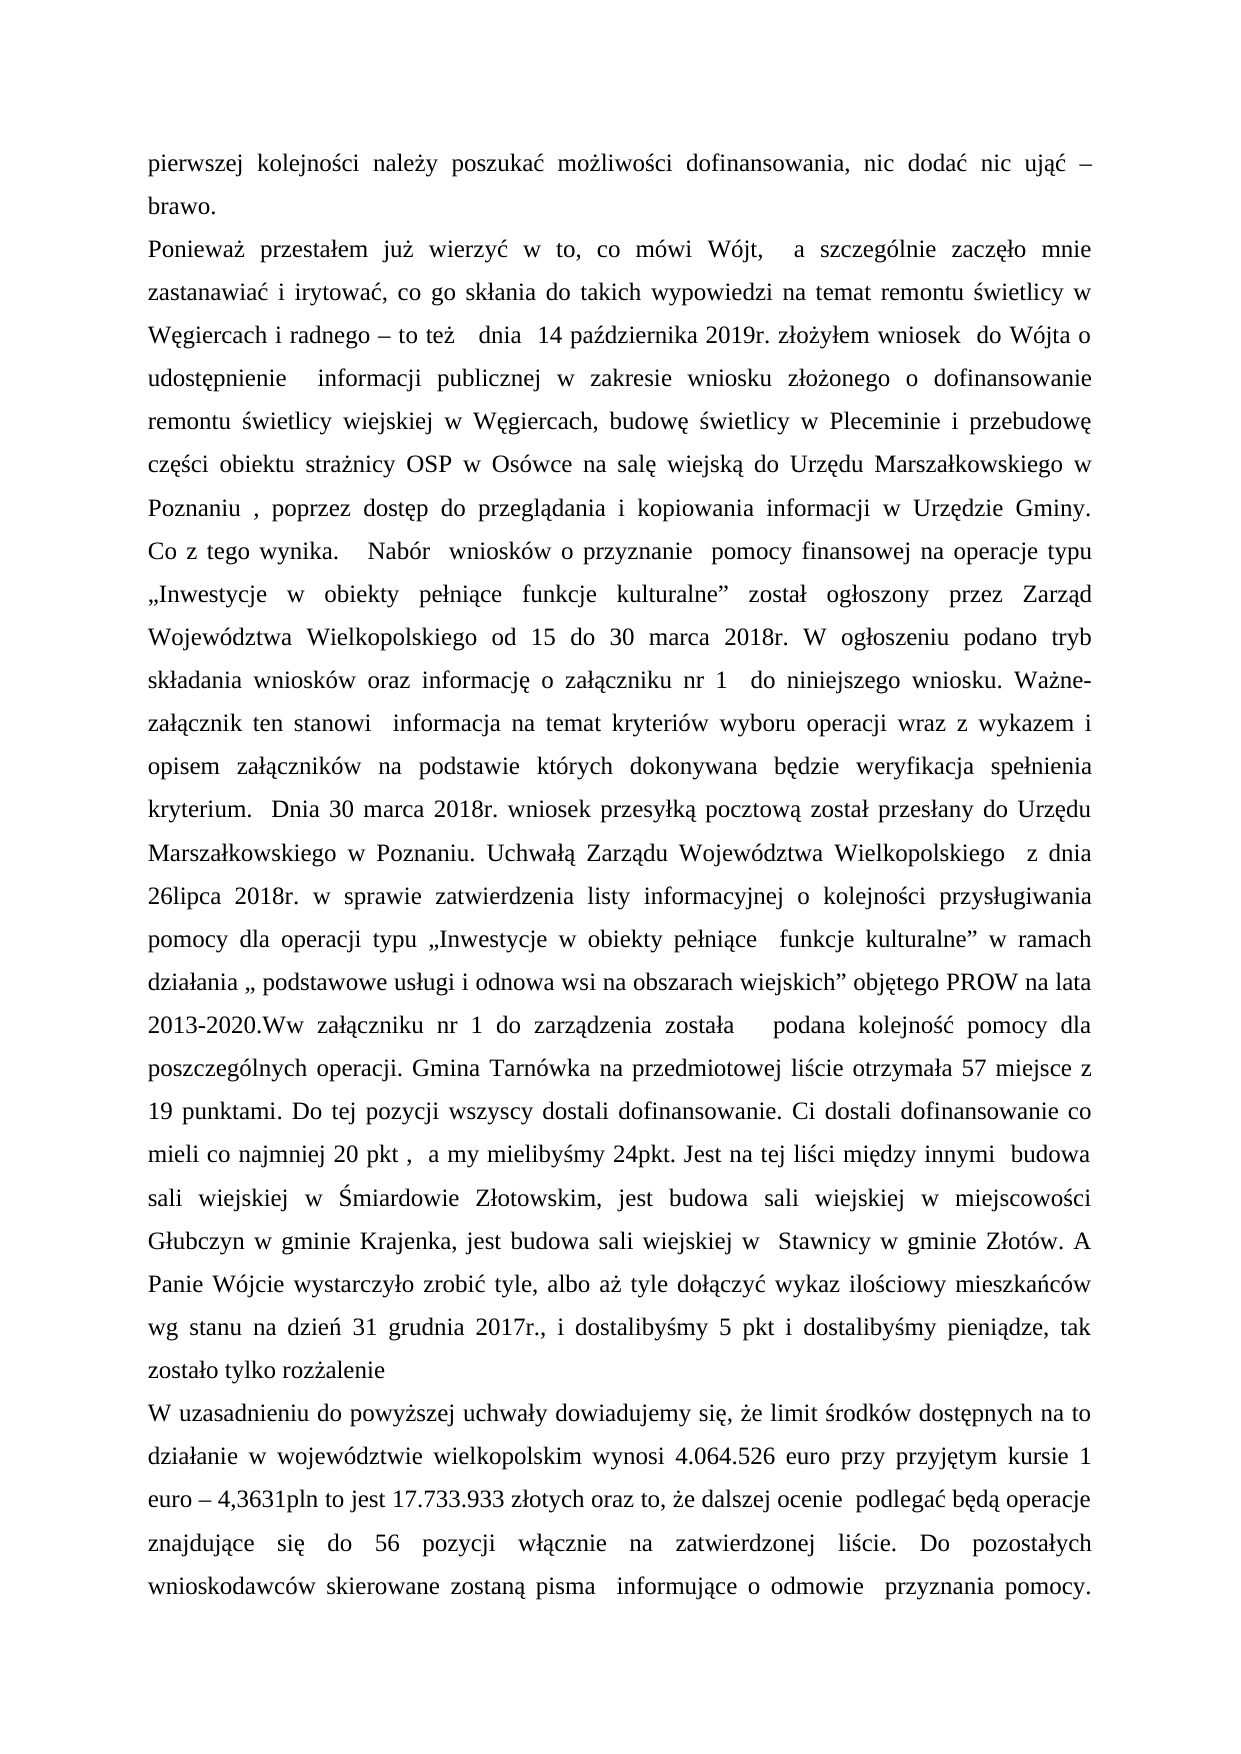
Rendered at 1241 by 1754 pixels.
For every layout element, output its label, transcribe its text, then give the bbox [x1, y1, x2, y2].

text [148, 148, 1093, 219]
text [148, 1398, 1093, 1599]
text Ponieważ przestałem już wierzyć w to, co mówi Wójt, a szczególnie zaczęło mnie zastanawiać i irytować, co go skłania do takich wypowiedzi na temat remontu świetlicy w Węgiercach i radnego – to też dnia 14 października 2019r. złożyłem wniosek do Wójta o udostępnienie informacji publicznej w zakresie wniosku złożonego o dofinansowanie remontu świetlicy wiejskiej w Węgiercach, budowę świetlicy w Pleceminie i przebudowę części obiektu strażnicy OSP w Osówce na salę wiejską do Urzędu Marszałkowskiego w Poznaniu , poprzez dostęp do przeglądania i kopiowania informacji w Urzędzie Gminy. Co z tego wynika. Nabór wniosków o przyznanie pomocy finansowej na operacje typu „Inwestycje w obiekty pełniące funkcje kulturalne” został ogłoszony przez Zarząd Województwa Wielkopolskiego od 15 do 30 marca 2018r. W ogłoszeniu podano tryb składania wniosków oraz informację o załączniku nr 1 do niniejszego wniosku. Ważne- załącznik ten stanowi informacja na temat kryteriów wyboru operacji wraz z wykazem i opisem załączników na podstawie których dokonywana będzie weryfikacja spełnienia kryterium. Dnia 30 marca 2018r. wniosek przesyłką pocztową został przesłany do Urzędu Marszałkowskiego w Poznaniu. Uchwałą Zarządu Województwa Wielkopolskiego z dnia 26lipca 2018r. w sprawie zatwierdzenia listy informacyjnej o kolejności przysługiwania pomocy dla operacji typu „Inwestycje w obiekty pełniące funkcje kulturalne” w ramach działania „ podstawowe usługi i odnowa wsi na obszarach wiejskich” objętego PROW na lata 2013-2020.Ww załączniku nr 1 do zarządzenia została podana kolejność pomocy dla poszczególnych operacji. Gmina Tarnówka na przedmiotowej liście otrzymała 57 miejsce z 19 punktami. Do tej pozycji wszyscy dostali dofinansowanie. Ci dostali dofinansowanie co mieli co najmniej 20 pkt , a my mielibyśmy 24pkt. Jest na tej liści między innymi budowa sali wiejskiej w Śmiardowie Złotowskim, jest budowa sali wiejskiej w miejscowości Głubczyn w gminie Krajenka, jest budowa sali wiejskiej w Stawnicy w gminie Złotów. A Panie Wójcie wystarczyło zrobić tyle, albo aż tyle dołączyć wykaz ilościowy mieszkańców wg stanu na dzień 31 grudnia 2017r., i dostalibyśmy 5 pkt i dostalibyśmy pieniądze, tak zostało tylko rozżalenie [148, 234, 1093, 1384]
